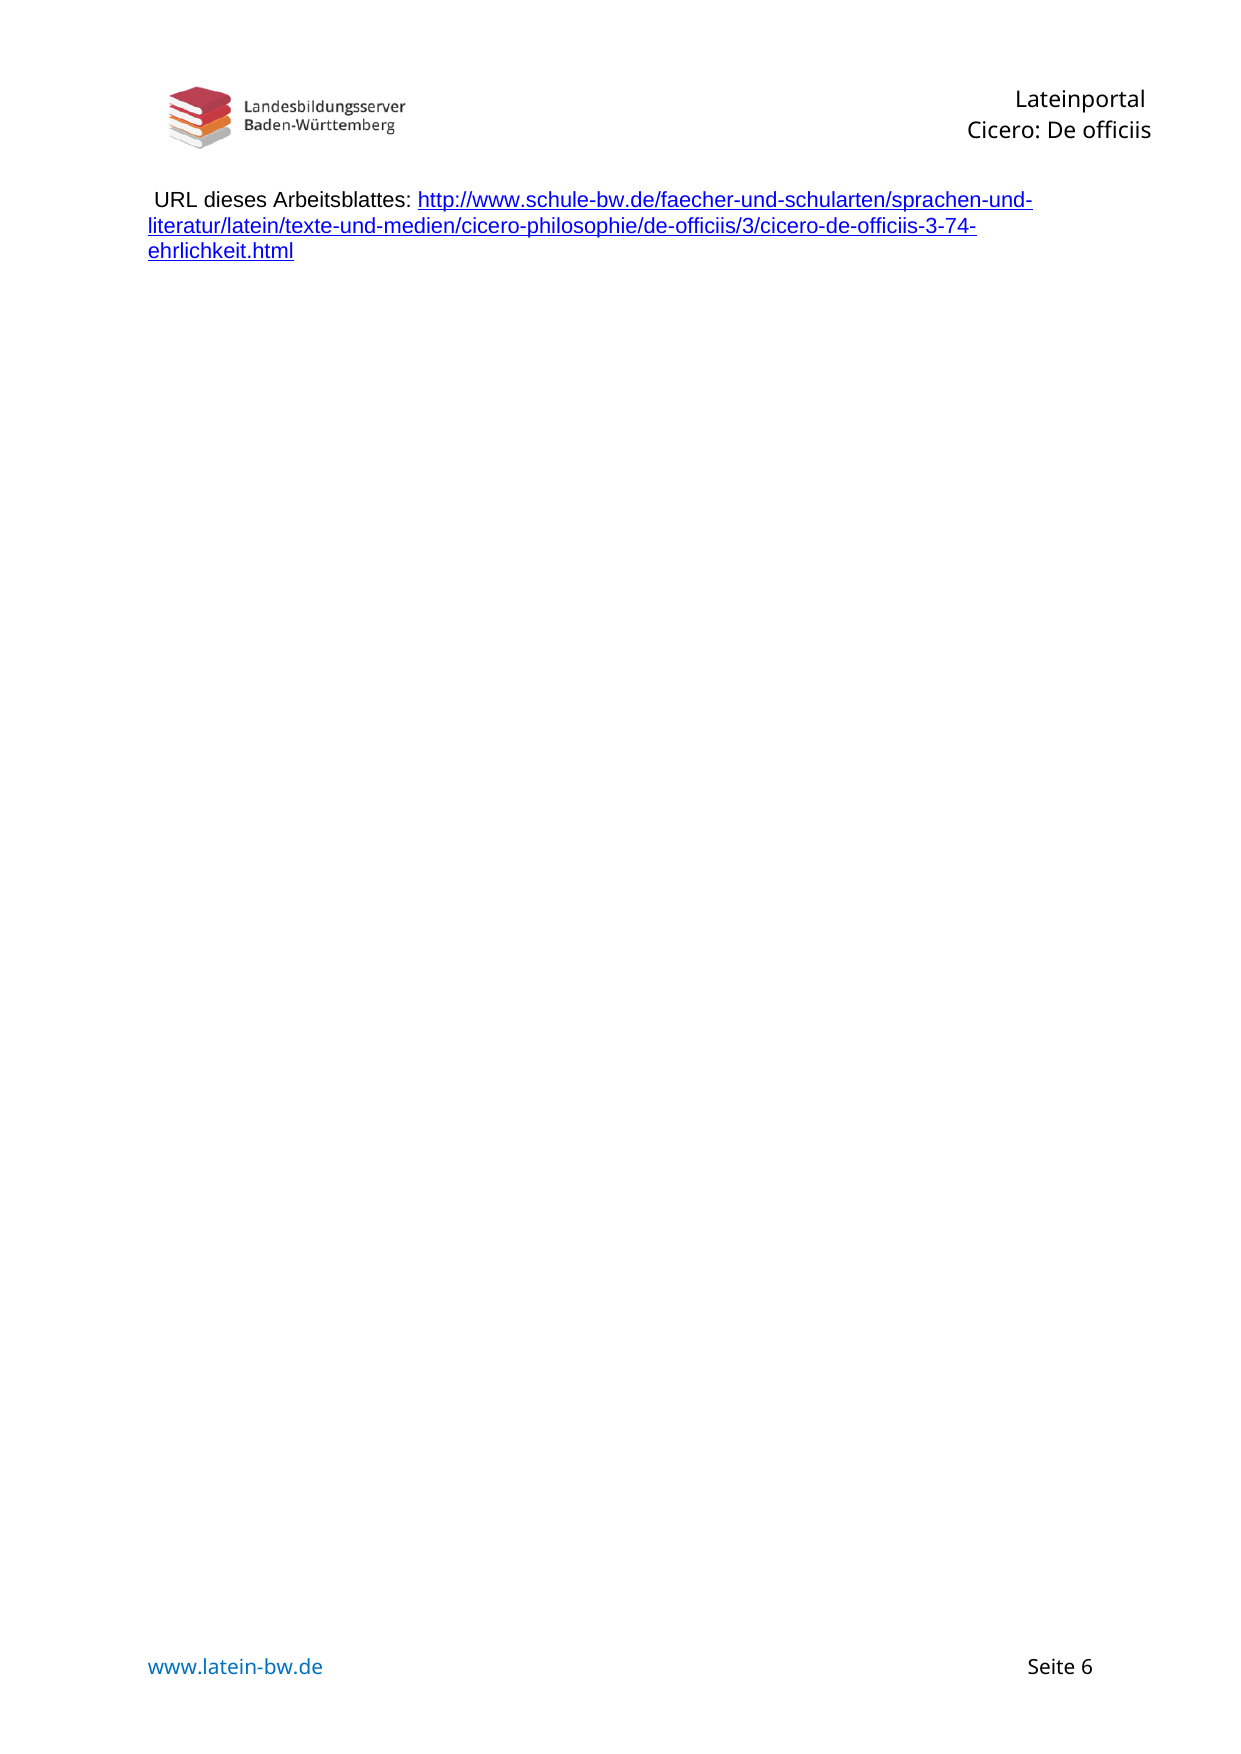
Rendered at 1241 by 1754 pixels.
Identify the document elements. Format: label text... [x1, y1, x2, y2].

text URL dieses Arbeitsblattes: http://www.schule-bw.de/faecher-und-schularten/sprachen-und-literatur/latein/texte-und-medien/cicero-philosophie/de-officiis/3/cicero-de-officiis-3-74-ehrlichkeit.html [148, 184, 1093, 263]
picture [159, 75, 409, 156]
